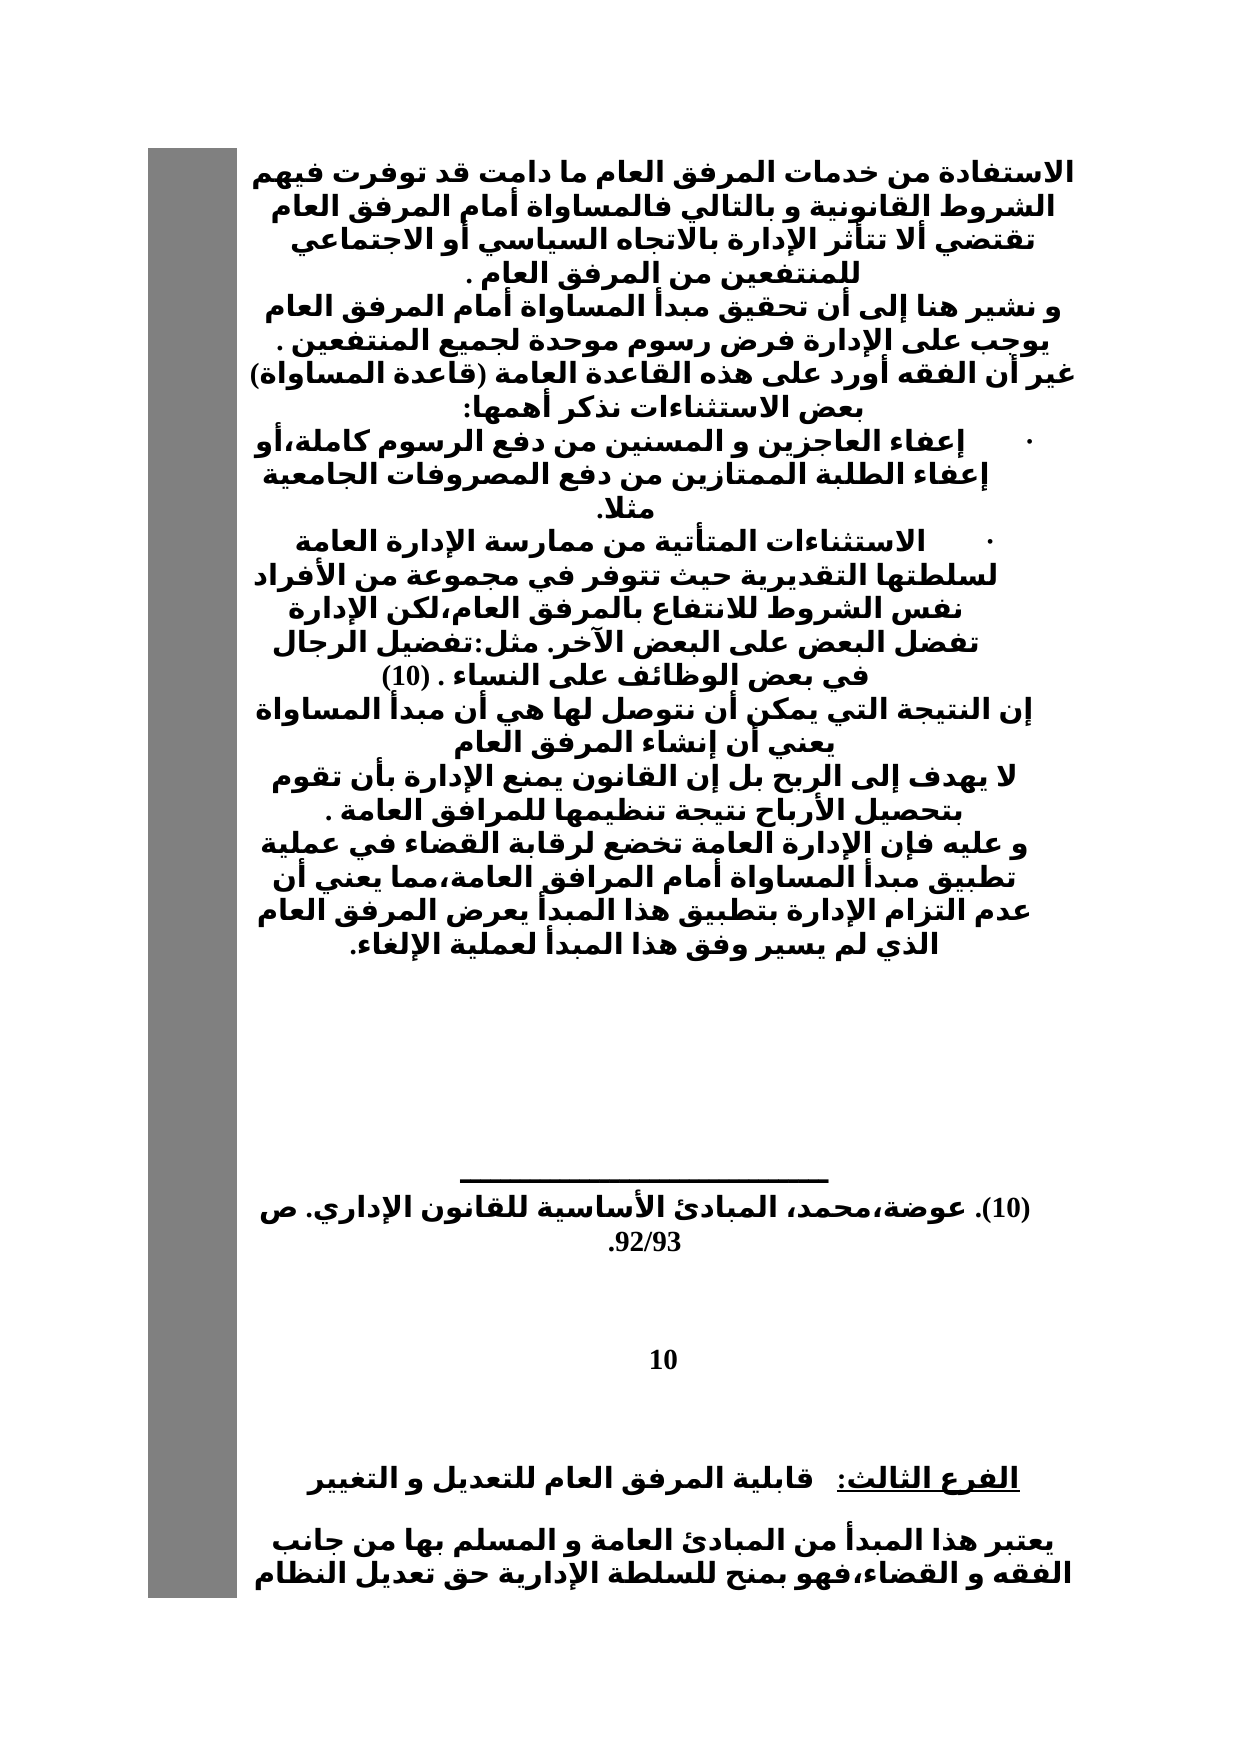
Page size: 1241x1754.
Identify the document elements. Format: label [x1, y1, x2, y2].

table_header [148, 148, 237, 1598]
